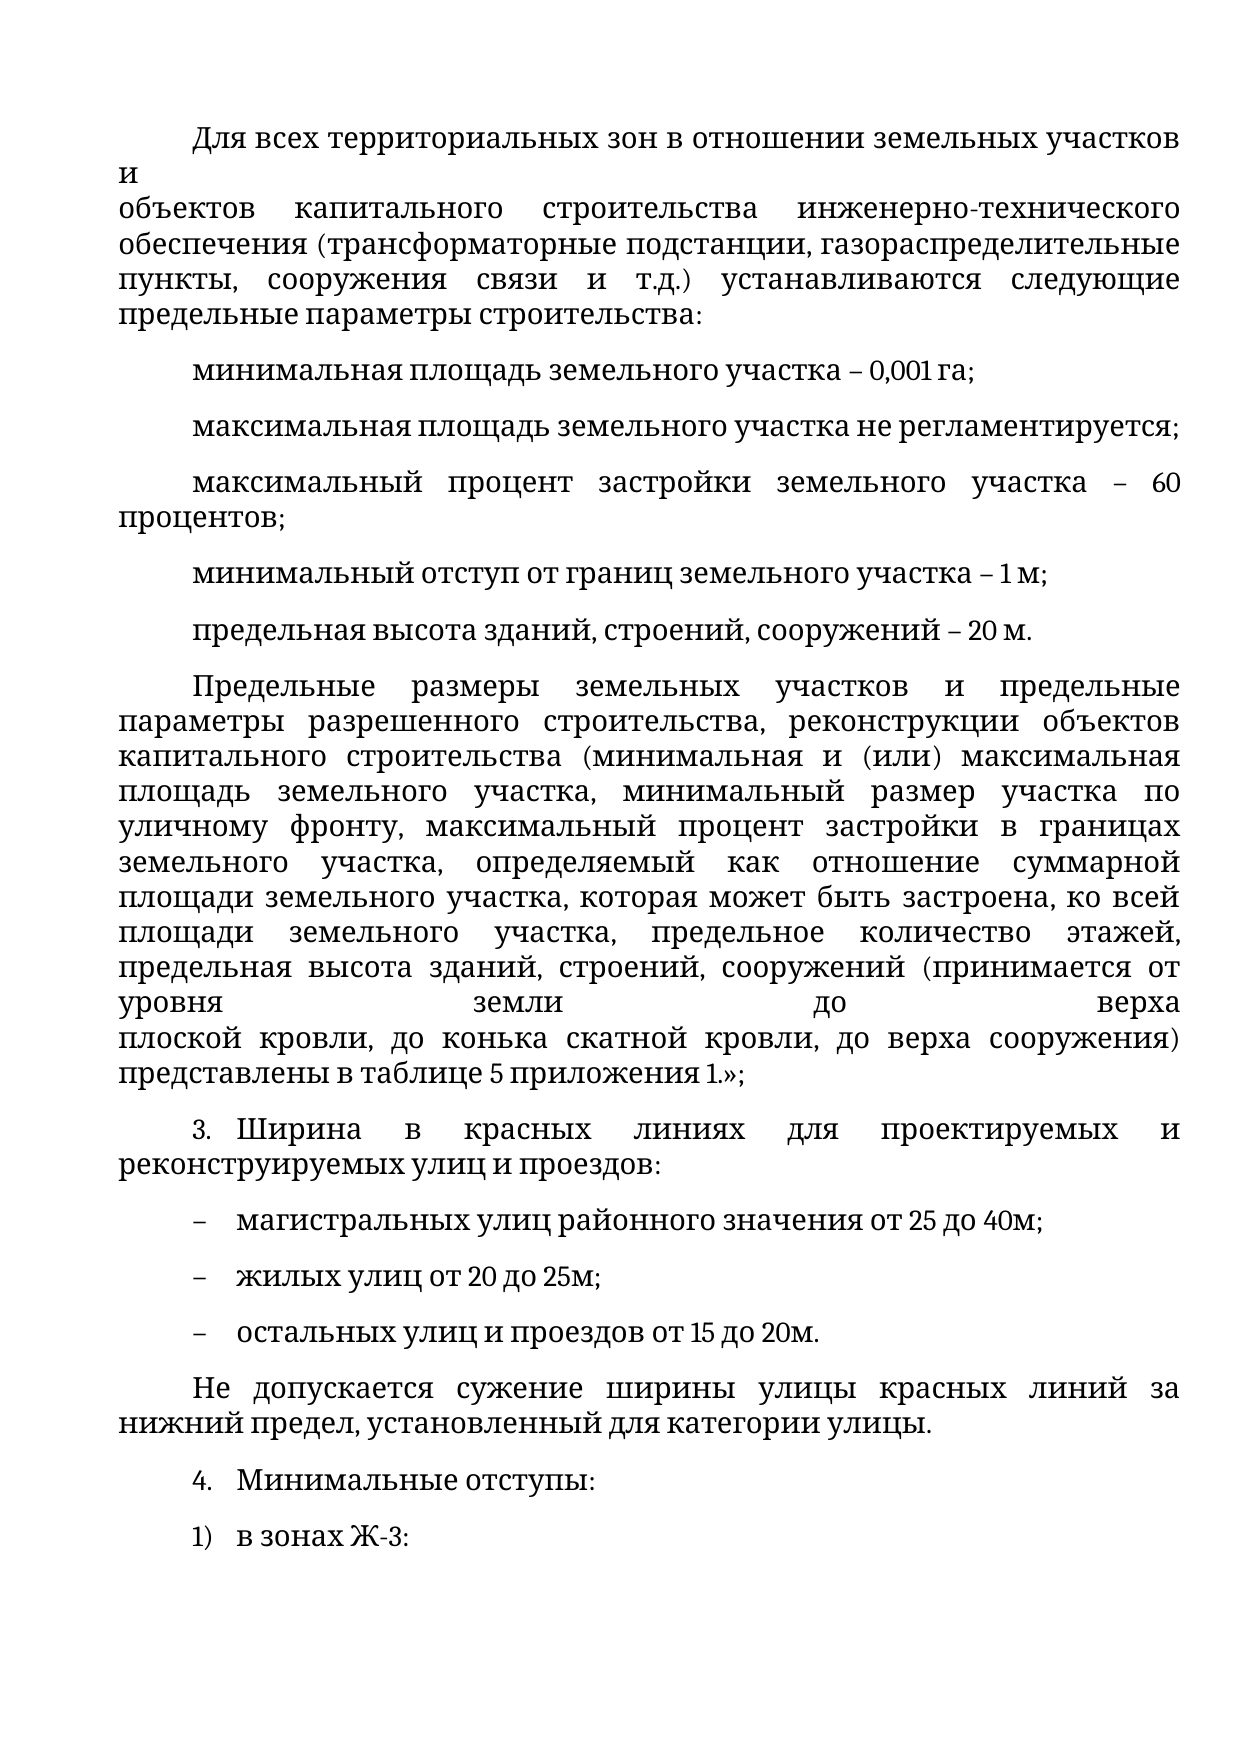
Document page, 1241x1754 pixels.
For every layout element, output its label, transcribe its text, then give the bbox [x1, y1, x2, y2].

text – магистральных улиц районного значения от 25 до 40м; [118, 1204, 1181, 1238]
text Не допускается сужение ширины улицы красных линий за нижний предел, установленный для категории улицы. [118, 1372, 1181, 1441]
text 1) в зонах Ж-3: [118, 1520, 1181, 1553]
text – жилых улиц от 20 до 25м; [118, 1260, 1181, 1294]
text 3. Ширина в красных линиях для проектируемых и реконструируемых улиц и проездов: [118, 1113, 1181, 1182]
text максимальная площадь земельного участка не регламентируется; [118, 410, 1181, 444]
text минимальный отступ от границ земельного участка – 1 м; [118, 558, 1181, 591]
text Для всех территориальных зон в отношении земельных участков и объектов капитального строительства инженерно-технического обеспечения (трансформаторные подстанции, газораспределительные пункты, сооружения связи и т.д.) устанавливаются следующие предельные параметры строительства: [118, 122, 1181, 332]
text 4. Минимальные отступы: [118, 1464, 1181, 1497]
text предельная высота зданий, строений, сооружений – 20 м. [118, 614, 1181, 647]
text максимальный процент застройки земельного участка – 60 процентов; [118, 466, 1181, 535]
text минимальная площадь земельного участка – 0,001 га; [118, 354, 1181, 388]
text – остальных улиц и проездов от 15 до 20м. [118, 1316, 1181, 1350]
text Предельные размеры земельных участков и предельные параметры разрешенного строительства, реконструкции объектов капитального строительства (минимальная и (или) максимальная площадь земельного участка, минимальный размер участка по уличному фронту, максимальный процент застройки в границах земельного участка, определяемый как отношение суммарной площади земельного участка, которая может быть застроена, ко всей площади земельного участка, предельное количество этажей, предельная высота зданий, строений, сооружений (принимается от уровня земли до верха плоской кровли, до конька скатной кровли, до верха сооружения) представлены в таблице 5 приложения 1.»; [118, 670, 1181, 1091]
